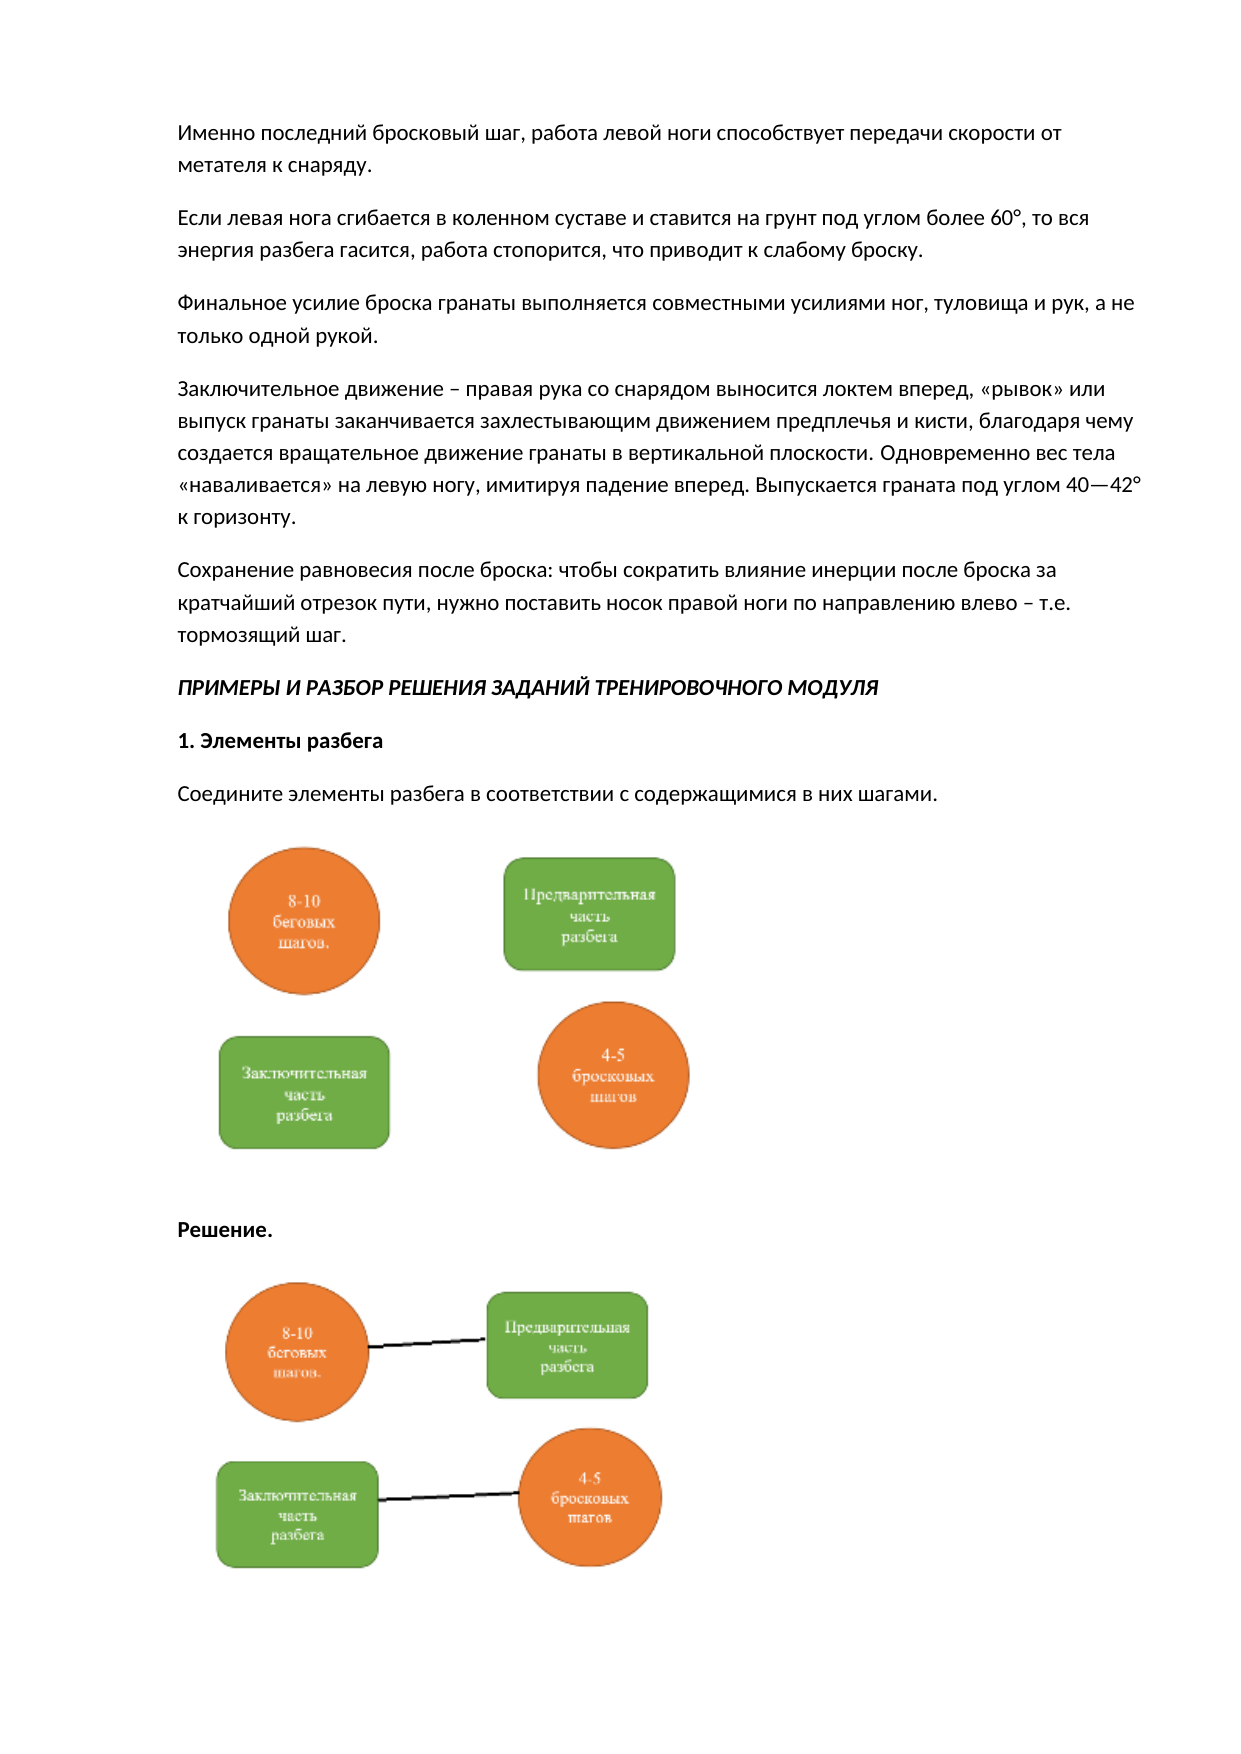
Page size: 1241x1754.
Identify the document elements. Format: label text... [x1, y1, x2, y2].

text Именно последний бросковый шаг, работа левой ноги способствует передачи скорости от метателя к снаряду. [177, 118, 1152, 178]
text Если левая нога сгибается в коленном суставе и ставится на грунт под углом более 60°, то вся энергия разбега гасится, работа стопорится, что приводит к слабому броску. [177, 203, 1152, 263]
text Заключительное движение – правая рука со снарядом выносится локтем вперед, «рывок» или выпуск гранаты заканчивается захлестывающим движением предплечья и кисти, благодаря чему создается вращательное движение гранаты в вертикальной плоскости. Одновременно вес тела «наваливается» на левую ногу, имитируя падение вперед. Выпускается граната под углом 40—42° к горизонту. [177, 374, 1152, 531]
text Решение. [177, 1215, 1152, 1243]
text ПРИМЕРЫ И РАЗБОР РЕШЕНИЯ ЗАДАНИЙ ТРЕНИРОВОЧНОГО МОДУЛЯ [177, 673, 1152, 701]
text 1. Элементы разбега [177, 726, 1152, 754]
text Соедините элементы разбега в соответствии с содержащимися в них шагами. [177, 779, 1152, 807]
picture [177, 832, 718, 1190]
text Сохранение равновесия после броска: чтобы сократить влияние инерции после броска за кратчайший отрезок пути, нужно поставить носок правой ноги по направлению влево – т.е. тормозящий шаг. [177, 556, 1152, 648]
text Финальное усилие броска гранаты выполняется совместными усилиями ног, туловища и рук, а не только одной рукой. [177, 288, 1152, 349]
picture [177, 1267, 689, 1606]
